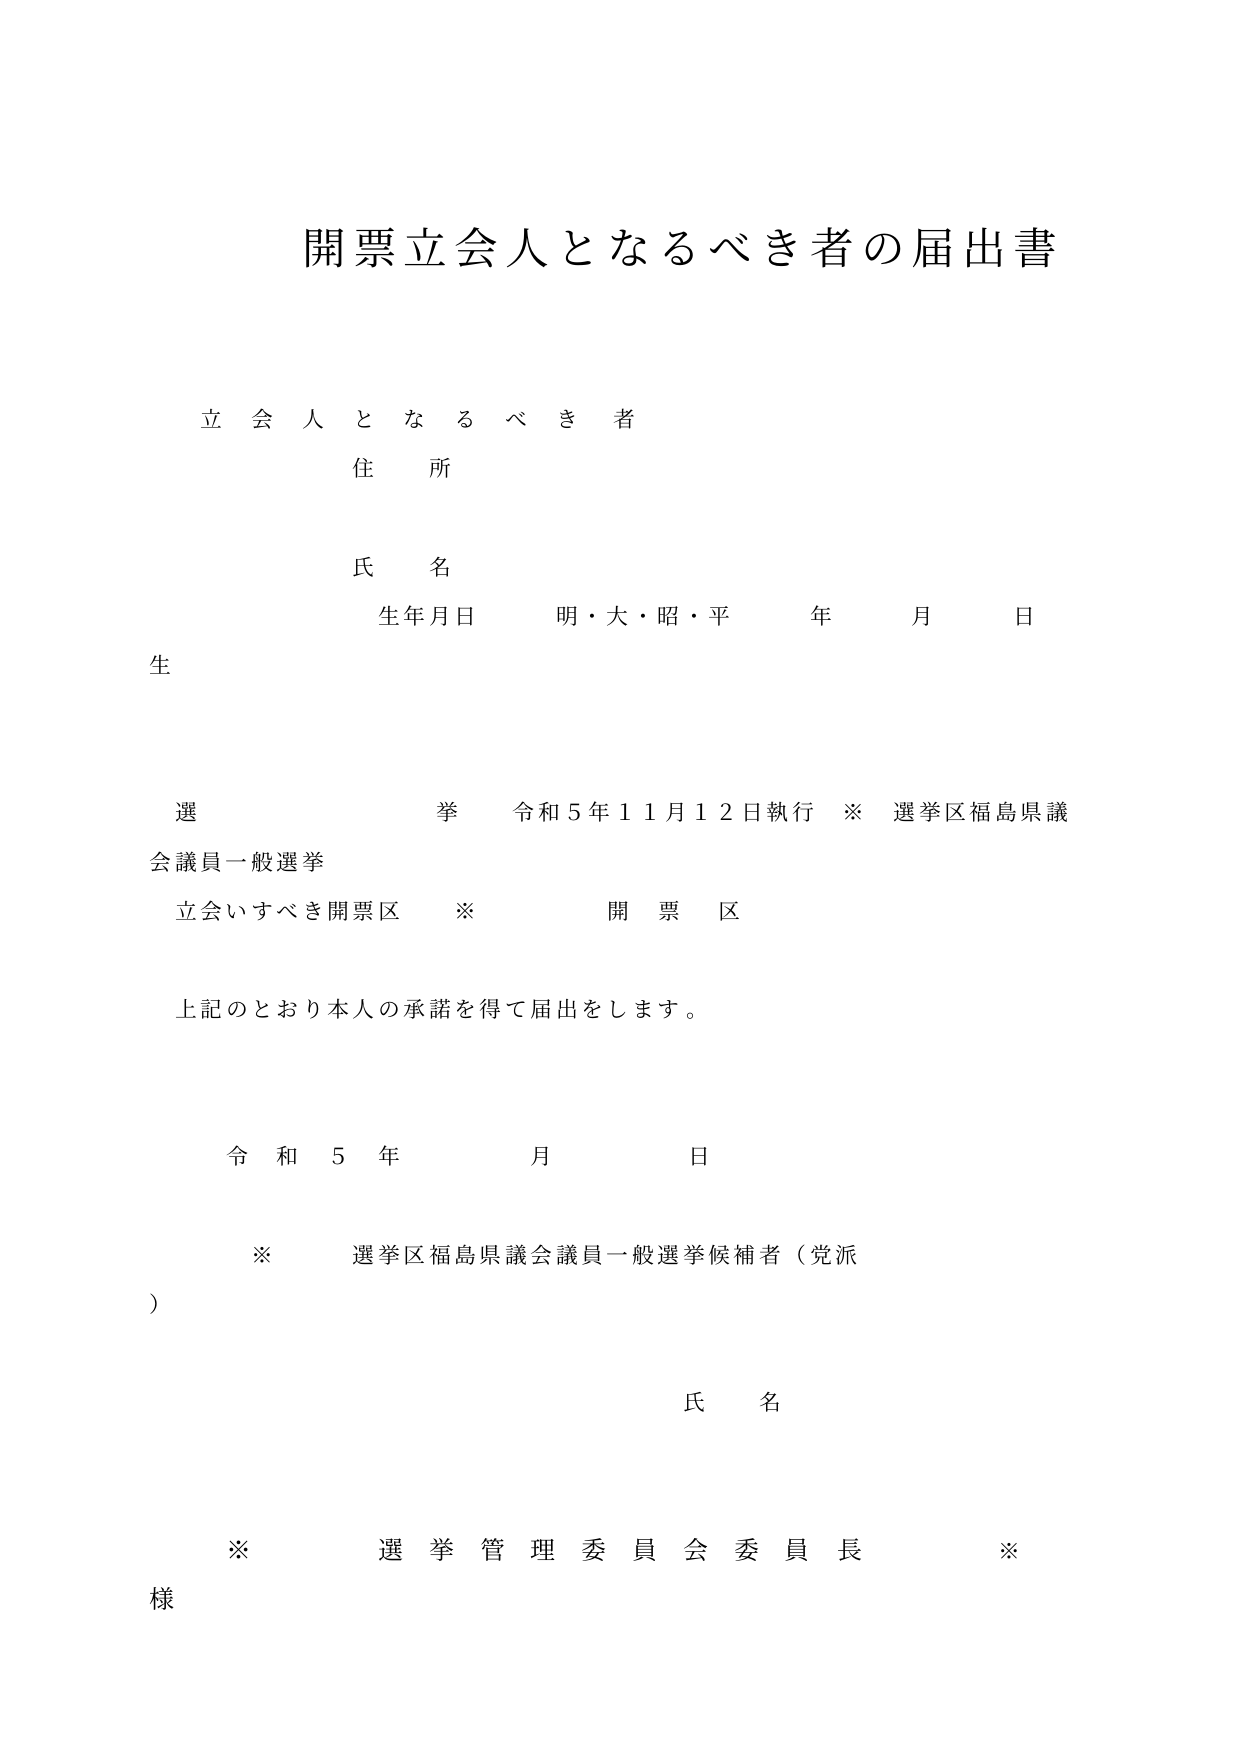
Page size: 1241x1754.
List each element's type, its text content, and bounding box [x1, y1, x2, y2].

text 令和５年 月 日 [149, 1131, 1074, 1180]
text 立会いすべき開票区 ※ 開票区 [149, 885, 1074, 934]
text 生年月日 明・大・昭・平 年 月 日 生 [149, 590, 1074, 688]
text 選 挙 令和５年１１月１２日執行 ※ 選挙区福島県議会議員一般選挙 [149, 787, 1096, 885]
text 上記のとおり本人の承諾を得て届出をします。 [149, 983, 1074, 1032]
text 氏 名 [149, 1377, 1074, 1426]
text 立会人となるべき者 [149, 393, 1074, 442]
text 開票立会人となるべき者の届出書 [149, 197, 1074, 295]
text 住 所 [149, 442, 1074, 492]
text ※ 選挙区福島県議会議員一般選挙候補者（党派 ） [149, 1229, 1074, 1327]
text 氏 名 [149, 541, 1074, 590]
text ※ 選挙管理委員会委員長 ※ 様 [149, 1524, 1074, 1622]
